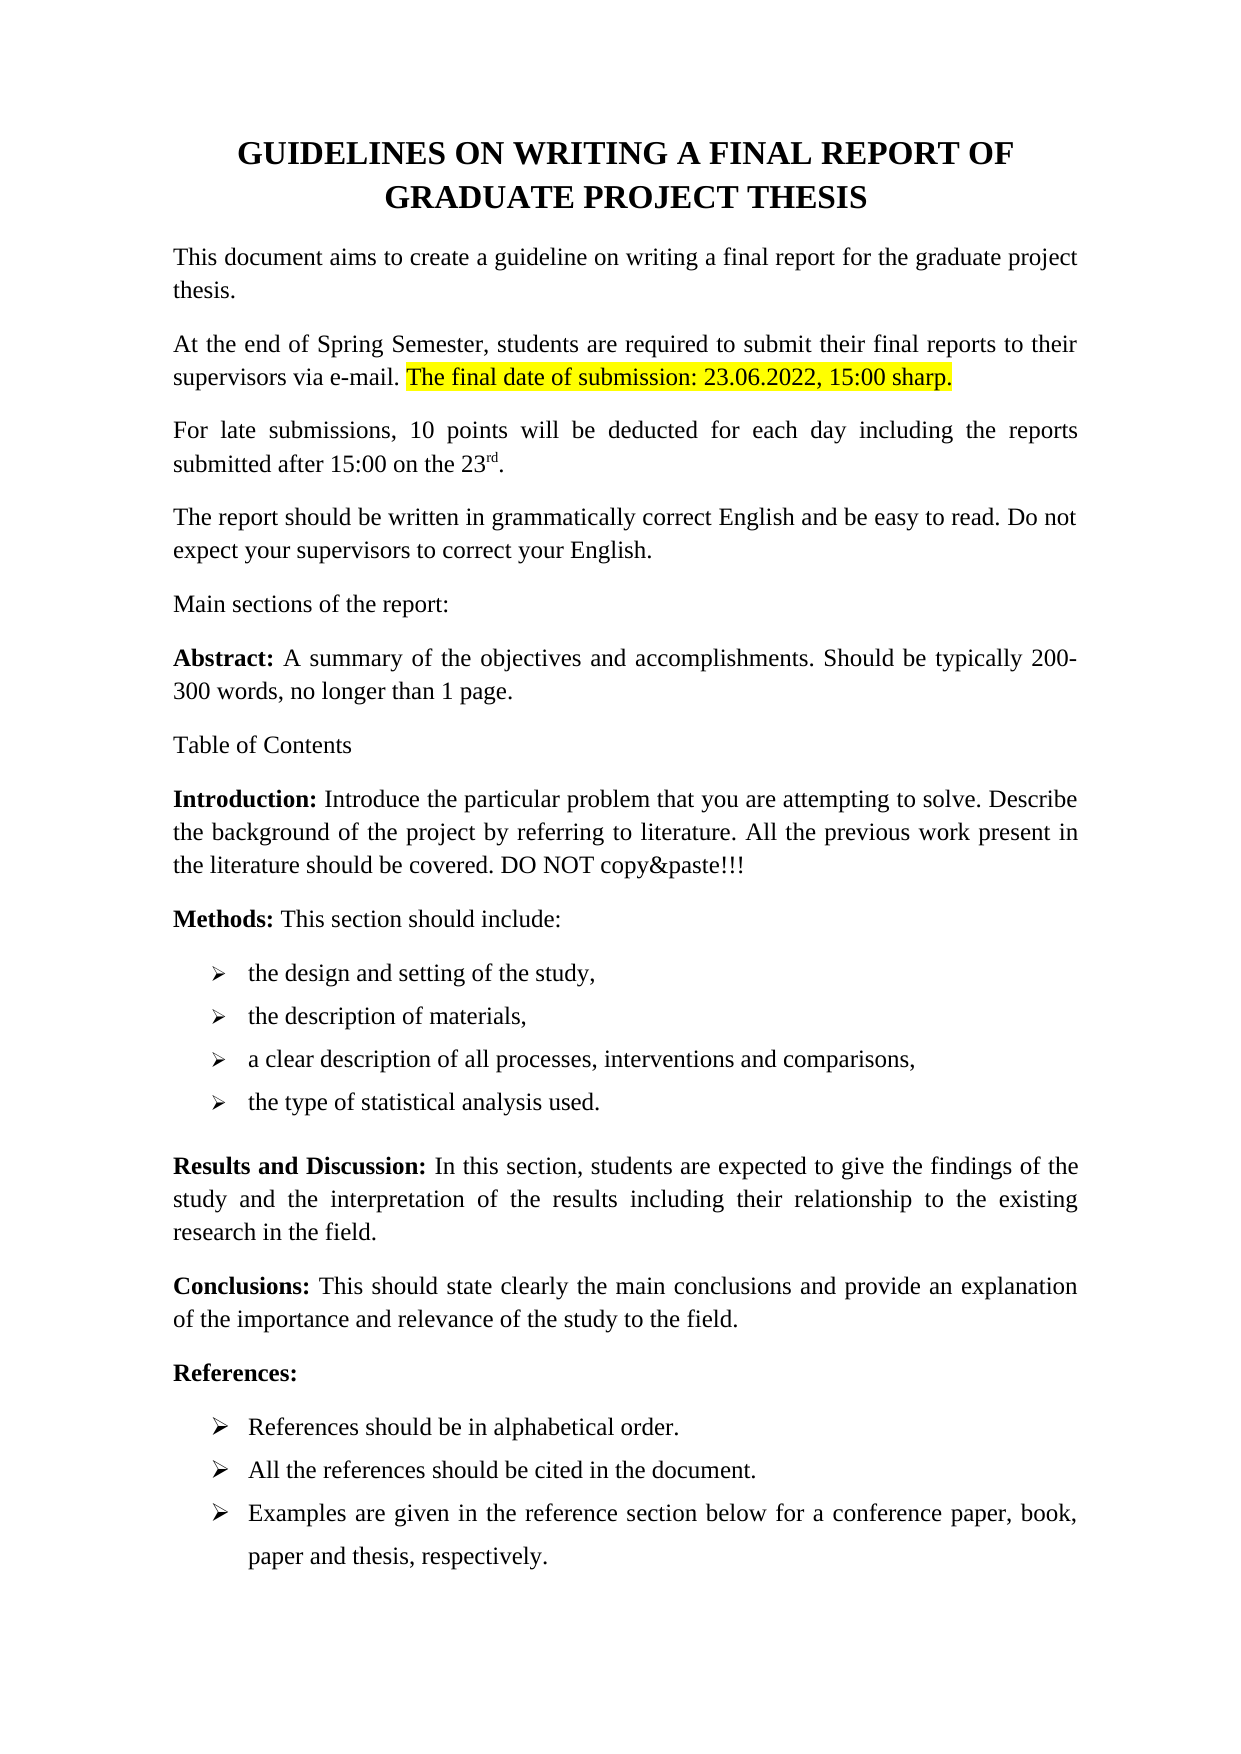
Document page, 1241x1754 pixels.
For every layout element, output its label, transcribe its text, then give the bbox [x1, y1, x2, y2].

text The report should be written in grammatically correct English and be easy to read. Do not expect your supervisors to correct your English. [173, 502, 1079, 564]
text Introduction: Introduce the particular problem that you are attempting to solve. Describe the background of the project by referring to literature. All the previous work present in the literature should be covered. DO NOT copy&paste!!! [173, 784, 1079, 879]
text Main sections of the report: [173, 589, 1079, 618]
text GUIDELINES ON WRITING A FINAL REPORT OF GRADUATE PROJECT THESIS [173, 133, 1079, 215]
text At the end of Spring Semester, students are required to submit their final reports to their supervisors via e-mail. The final date of submission: 23.06.2022, 15:00 sharp. [173, 329, 1079, 391]
text Methods: This section should include: [173, 904, 1079, 933]
list the design and setting of the study, [210, 958, 1079, 986]
list the type of statistical analysis used. [210, 1087, 1079, 1116]
text Results and Discussion: In this section, students are expected to give the findings of the study and the interpretation of the results including their relationship to the existing research in the field. [173, 1151, 1079, 1246]
list References should be in alphabetical order. [210, 1412, 1079, 1440]
list the description of materials, [210, 1001, 1079, 1029]
list All the references should be cited in the document. [210, 1455, 1079, 1483]
text Table of Contents [173, 730, 1079, 759]
text This document aims to create a guideline on writing a final report for the graduate project thesis. [173, 242, 1079, 304]
text References: [173, 1358, 1079, 1387]
text Abstract: A summary of the objectives and accomplishments. Should be typically 200-300 words, no longer than 1 page. [173, 643, 1079, 705]
text For late submissions, 10 points will be deducted for each day including the reports submitted after 15:00 on the 23rd. [173, 416, 1079, 477]
list a clear description of all processes, interventions and comparisons, [210, 1044, 1079, 1073]
text Conclusions: This should state clearly the main conclusions and provide an explanation of the importance and relevance of the study to the field. [173, 1271, 1079, 1333]
list Examples are given in the reference section below for a conference paper, book, paper and thesis, respectively. [210, 1498, 1079, 1570]
